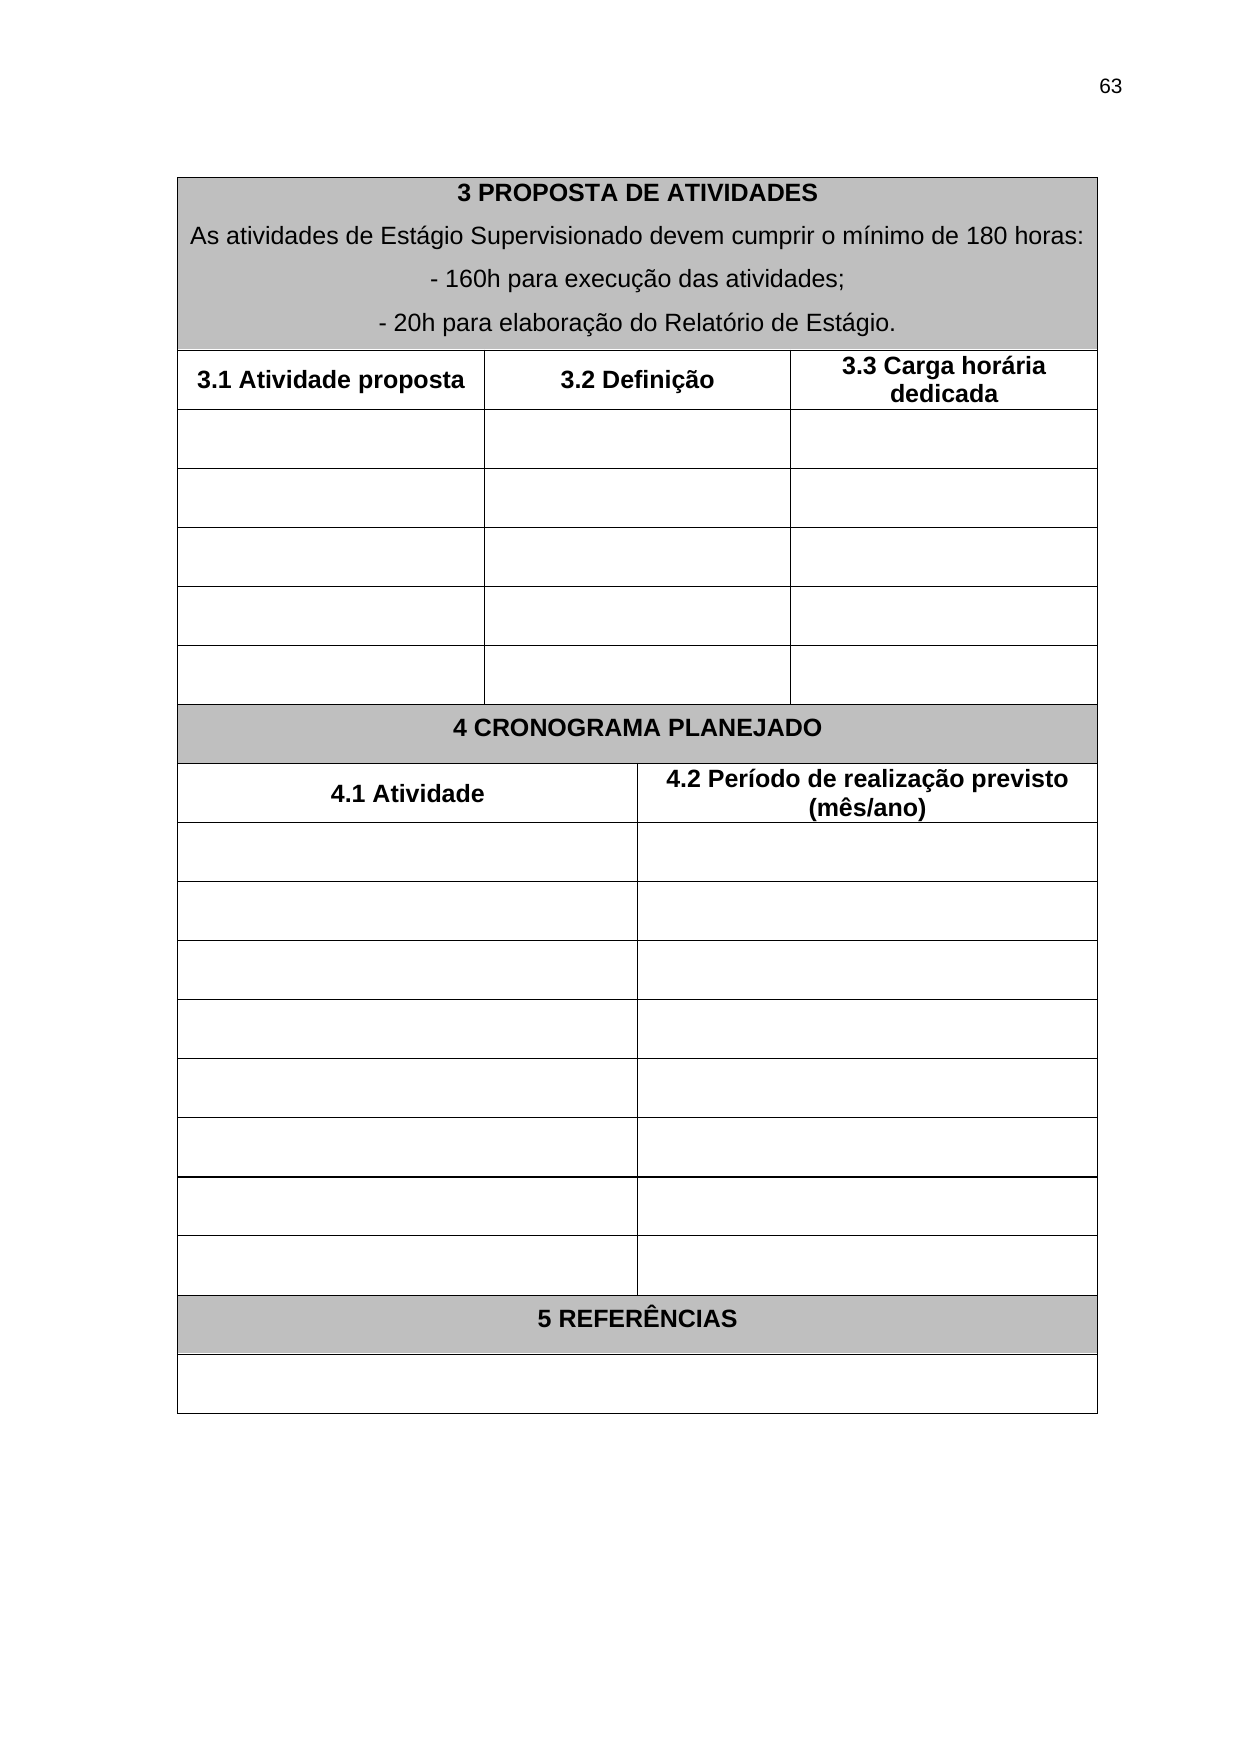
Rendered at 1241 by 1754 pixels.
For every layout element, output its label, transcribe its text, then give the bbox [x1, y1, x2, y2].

table_cell [791, 528, 1097, 586]
table_cell [638, 1118, 1097, 1176]
table_cell [638, 882, 1097, 940]
table_cell [638, 1236, 1097, 1294]
table_cell [485, 528, 790, 586]
table_cell [178, 823, 637, 881]
table_cell [178, 941, 637, 999]
table_cell [791, 469, 1097, 527]
table_cell [638, 823, 1097, 881]
table_cell 3.3 Carga horária dedicada [791, 351, 1097, 408]
table_cell [485, 587, 790, 645]
table_cell [178, 1000, 637, 1058]
table_cell [638, 941, 1097, 999]
table_cell [178, 1178, 637, 1235]
table_cell [178, 587, 484, 645]
table_cell 3.1 Atividade proposta [178, 351, 484, 408]
table_cell 3.2 Definição [485, 351, 790, 408]
table_cell [485, 410, 790, 468]
table_header 3 PROPOSTA DE ATIVIDADES As atividades de Estágio Supervisionado devem cumprir o mínimo de 180 horas: - 160h para execução das atividades; - 20h para elaboração do Relatório de Estágio. [178, 178, 1097, 349]
table_cell [638, 1000, 1097, 1058]
table_cell [638, 1059, 1097, 1117]
table_cell [178, 528, 484, 586]
table_cell [178, 882, 637, 940]
table_cell [485, 469, 790, 527]
table_cell 4 CRONOGRAMA PLANEJADO [178, 705, 1097, 763]
table_cell [485, 646, 790, 704]
table_cell [178, 1059, 637, 1117]
table_cell 4.2 Período de realização previsto (mês/ano) [638, 764, 1097, 822]
table_cell [791, 587, 1097, 645]
table_cell 5 REFERÊNCIAS [178, 1296, 1097, 1353]
table_cell [178, 410, 484, 468]
table_cell [178, 1118, 637, 1176]
table_cell [638, 1178, 1097, 1235]
table_cell [178, 646, 484, 704]
table_cell 4.1 Atividade [178, 764, 637, 822]
table_cell [178, 1236, 637, 1294]
table_cell [178, 1355, 1097, 1413]
table_cell [178, 469, 484, 527]
table_cell [791, 410, 1097, 468]
table_cell [791, 646, 1097, 704]
